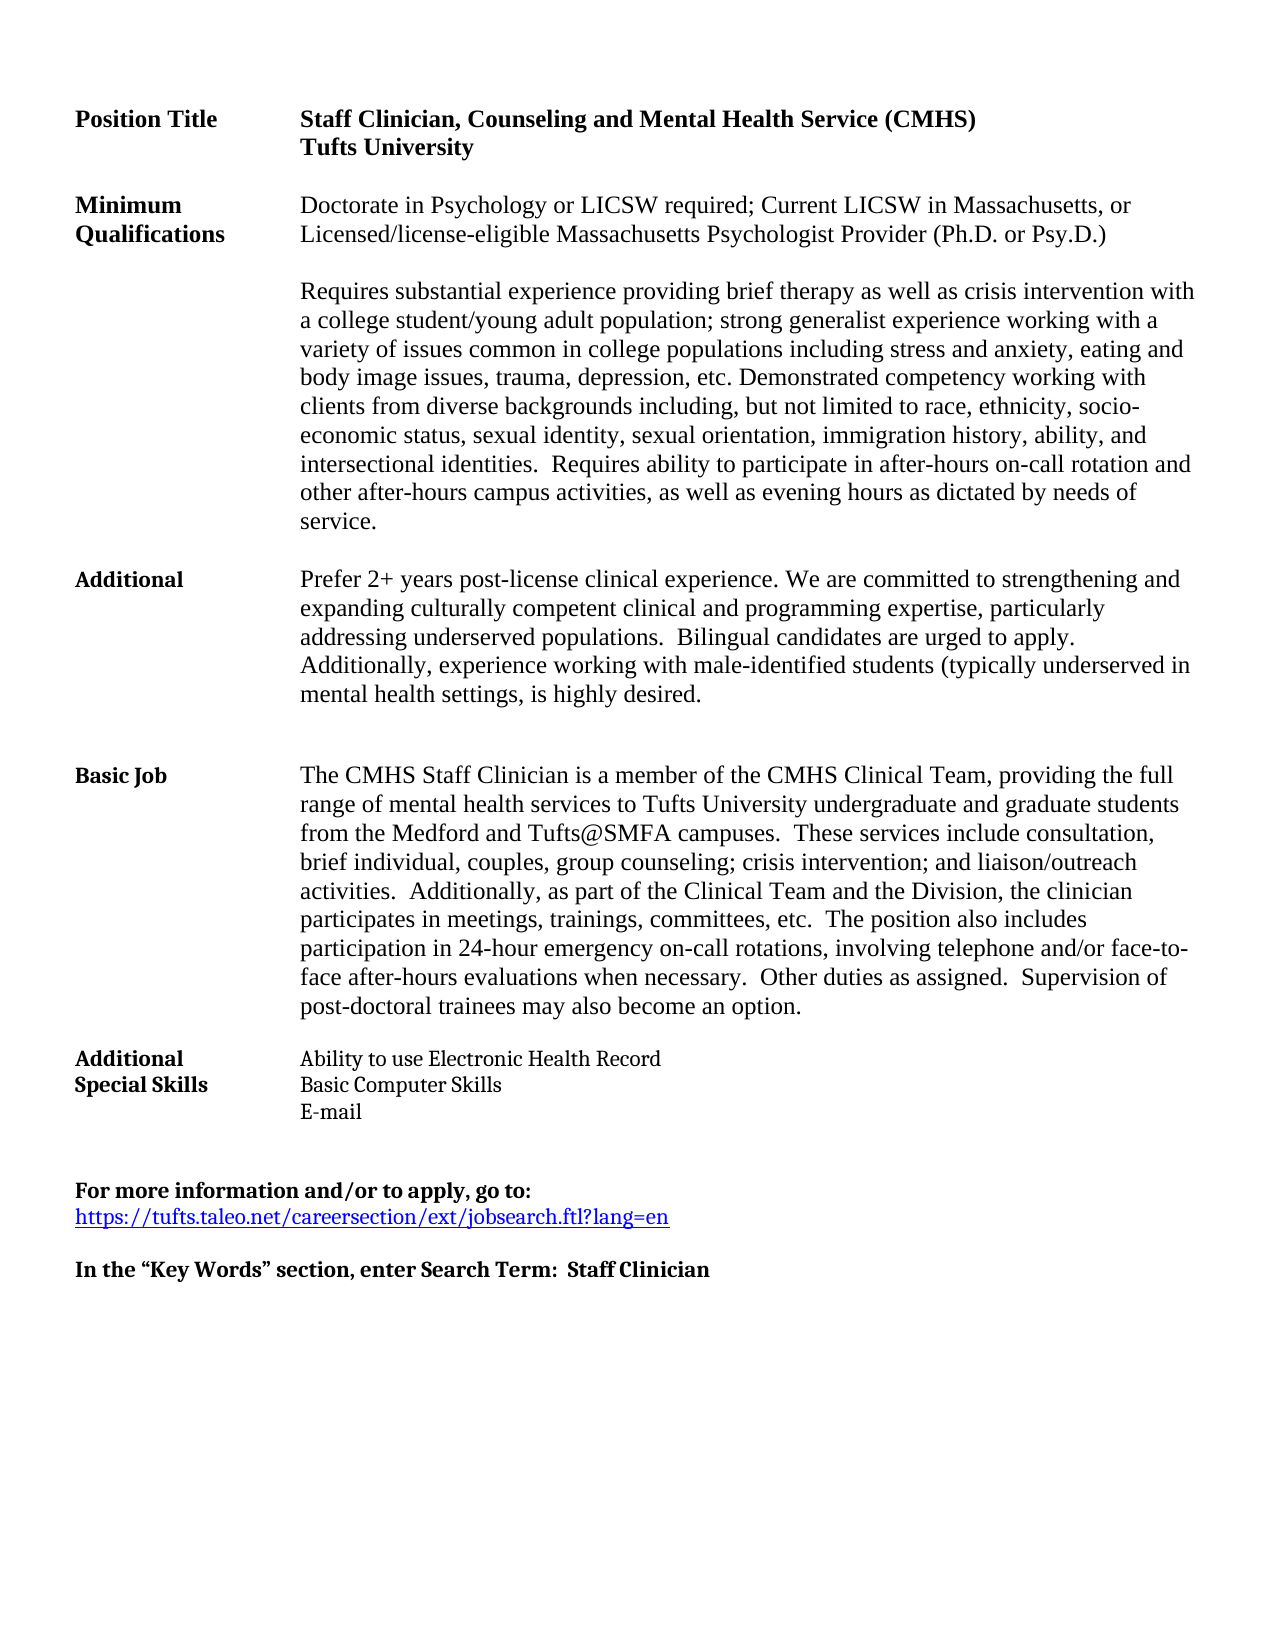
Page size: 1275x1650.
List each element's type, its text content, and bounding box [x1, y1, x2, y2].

text Additional Ability to use Electronic Health Record [75, 1046, 1200, 1072]
text https://tufts.taleo.net/careersection/ext/jobsearch.ftl?lang=en [75, 1204, 1200, 1230]
text Additional Prefer 2+ years post-license clinical experience. We are committed to strengthening and expanding culturally competent clinical and programming expertise, particularly addressing underserved populations. Bilingual candidates are urged to apply. Additionally, experience working with male-identified students (typically underserved in mental health settings, is highly desired. [75, 564, 1200, 708]
text a college student/young adult population; strong generalist experience working with a variety of issues common in college populations including stress and anxiety, eating and body image issues, trauma, depression, etc. Demonstrated competency working with clients from diverse backgrounds including, but not limited to race, ethnicity, socio-economic status, sexual identity, sexual orientation, immigration history, ability, and intersectional identities. Requires ability to participate in after-hours on-call rotation and other after-hours campus activities, as well as evening hours as dictated by needs of service. [300, 305, 1200, 535]
text Minimum Doctorate in Psychology or LICSW required; Current LICSW in Massachusetts, or [75, 190, 1200, 219]
text For more information and/or to apply, go to: [75, 1178, 1200, 1204]
text Position Title Staff Clinician, Counseling and Mental Health Service (CMHS) [75, 104, 1200, 132]
text Requires substantial experience providing brief therapy as well as crisis intervention with [75, 276, 1200, 305]
text Special Skills Basic Computer Skills [75, 1072, 1200, 1099]
text Tufts University [75, 132, 1200, 161]
text Qualifications Licensed/license-eligible Massachusetts Psychologist Provider (Ph.D. or Psy.D.) [75, 219, 1200, 247]
text E-mail [75, 1099, 1200, 1125]
text Basic Job The CMHS Staff Clinician is a member of the CMHS Clinical Team, providing the full range of mental health services to Tufts University undergraduate and graduate students from the Medford and Tufts@SMFA campuses. These services include consultation, brief individual, couples, group counseling; crisis intervention; and liaison/outreach activities. Additionally, as part of the Clinical Team and the Division, the clinician participates in meetings, trainings, committees, etc. The position also includes participation in 24-hour emergency on-call rotations, involving telephone and/or face-to-face after-hours evaluations when necessary. Other duties as assigned. Supervision of post-doctoral trainees may also become an option. [75, 761, 1200, 1019]
text In the “Key Words” section, enter Search Term: Staff Clinician [75, 1257, 1200, 1283]
